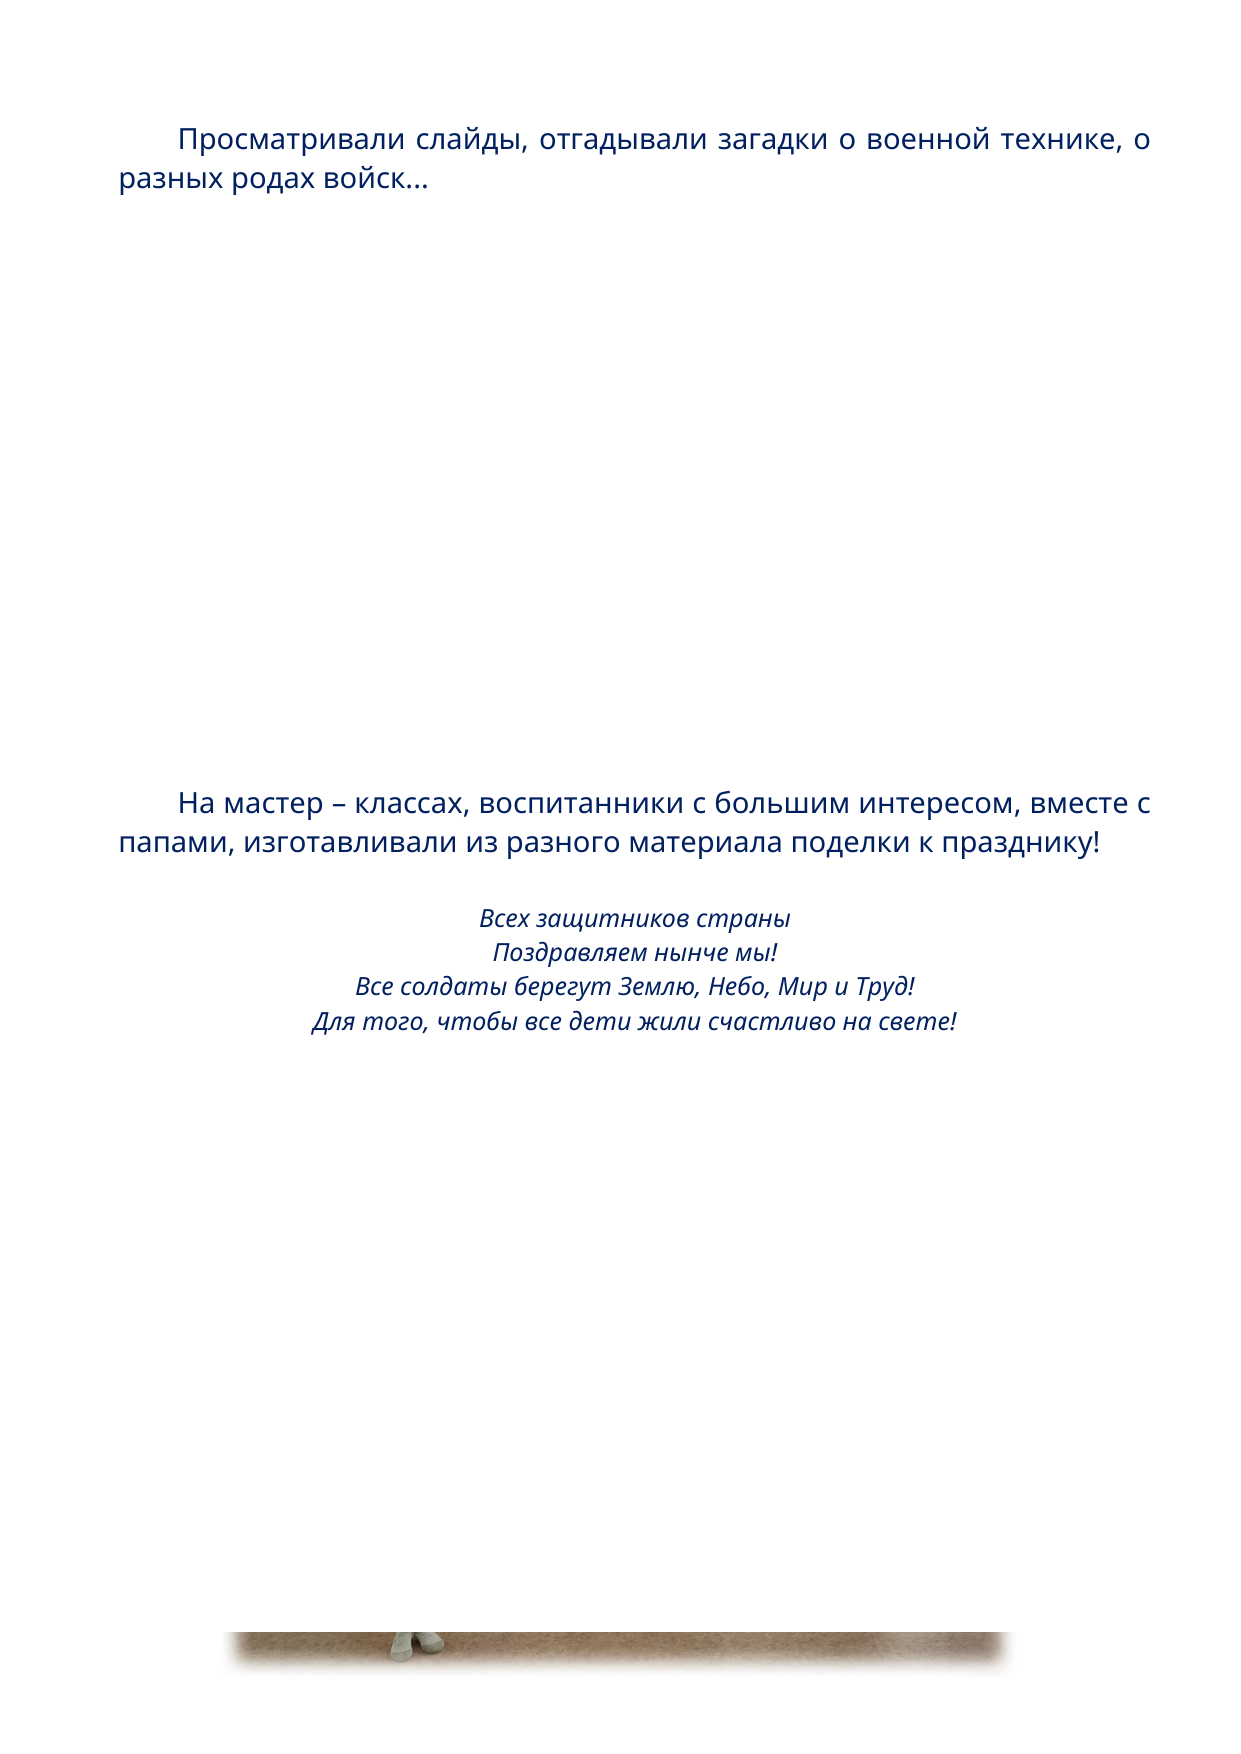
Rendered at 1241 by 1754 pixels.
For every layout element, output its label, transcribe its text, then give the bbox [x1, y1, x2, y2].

text Поздравляем нынче мы! [118, 935, 1152, 969]
text Просматривали слайды, отгадывали загадки о военной технике, о разных родах войск... [118, 118, 1152, 197]
text Всех защитников страны [118, 901, 1152, 935]
text Все солдаты берегут Землю, Небо, Мир и Труд! [118, 969, 1152, 1003]
text На мастер – классах, воспитанники с большим интересом, вместе с папами, изготавливали из разного материала поделки к празднику! [118, 782, 1152, 861]
text Для того, чтобы все дети жили счастливо на свете! [118, 1003, 1152, 1037]
picture [248, 1632, 990, 1650]
